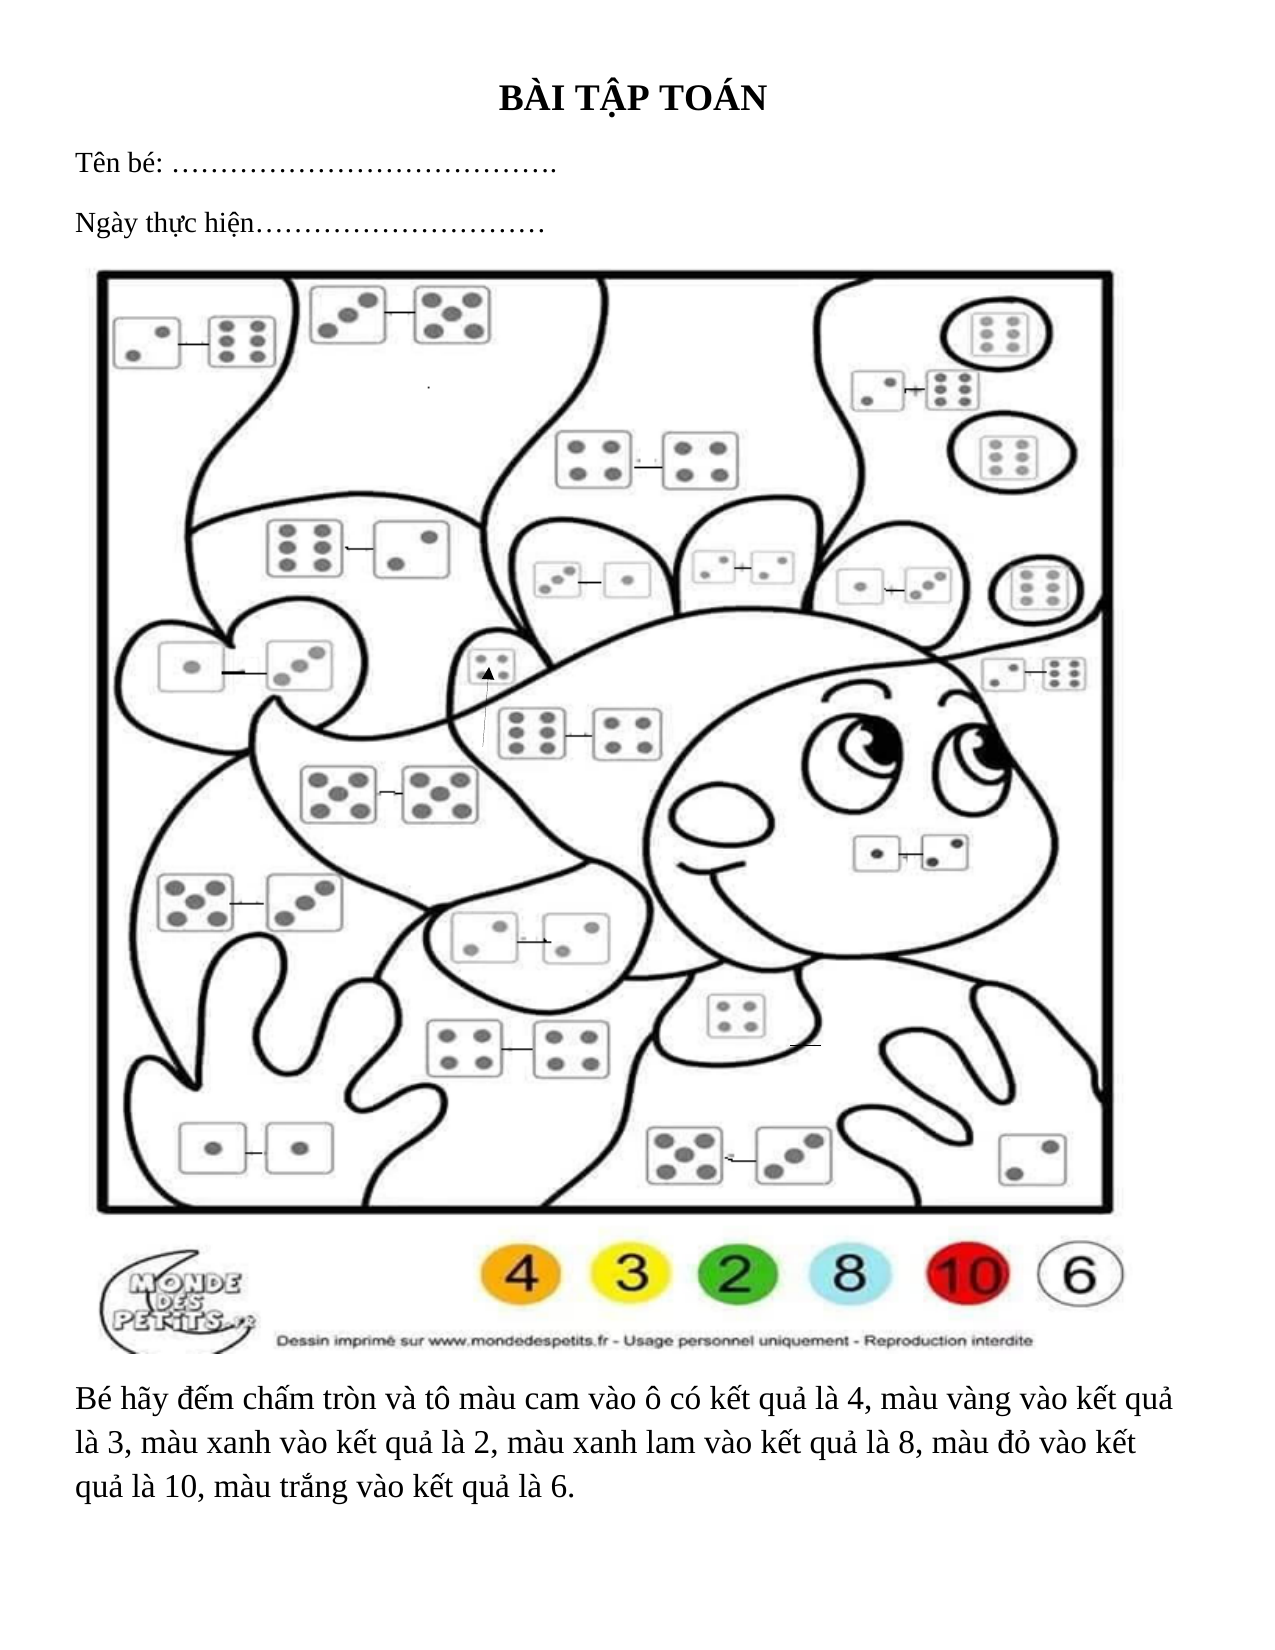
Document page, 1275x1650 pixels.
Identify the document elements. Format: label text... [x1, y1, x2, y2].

text BÀI TẬP TOÁN [75, 75, 1191, 118]
text Ngày thực hiện………………………… [75, 205, 1191, 238]
text Tên bé: …………………………………. [75, 145, 1191, 179]
text Bé hãy đếm chấm tròn và tô màu cam vào ô có kết quả là 4, màu vàng vào kết quả là 3, màu xanh vào kết quả là 2, màu xanh lam vào kết quả là 8, màu đỏ vào kết quả là 10, màu trắng vào kết quả là 6. [75, 1378, 1191, 1505]
picture [75, 264, 1158, 1354]
